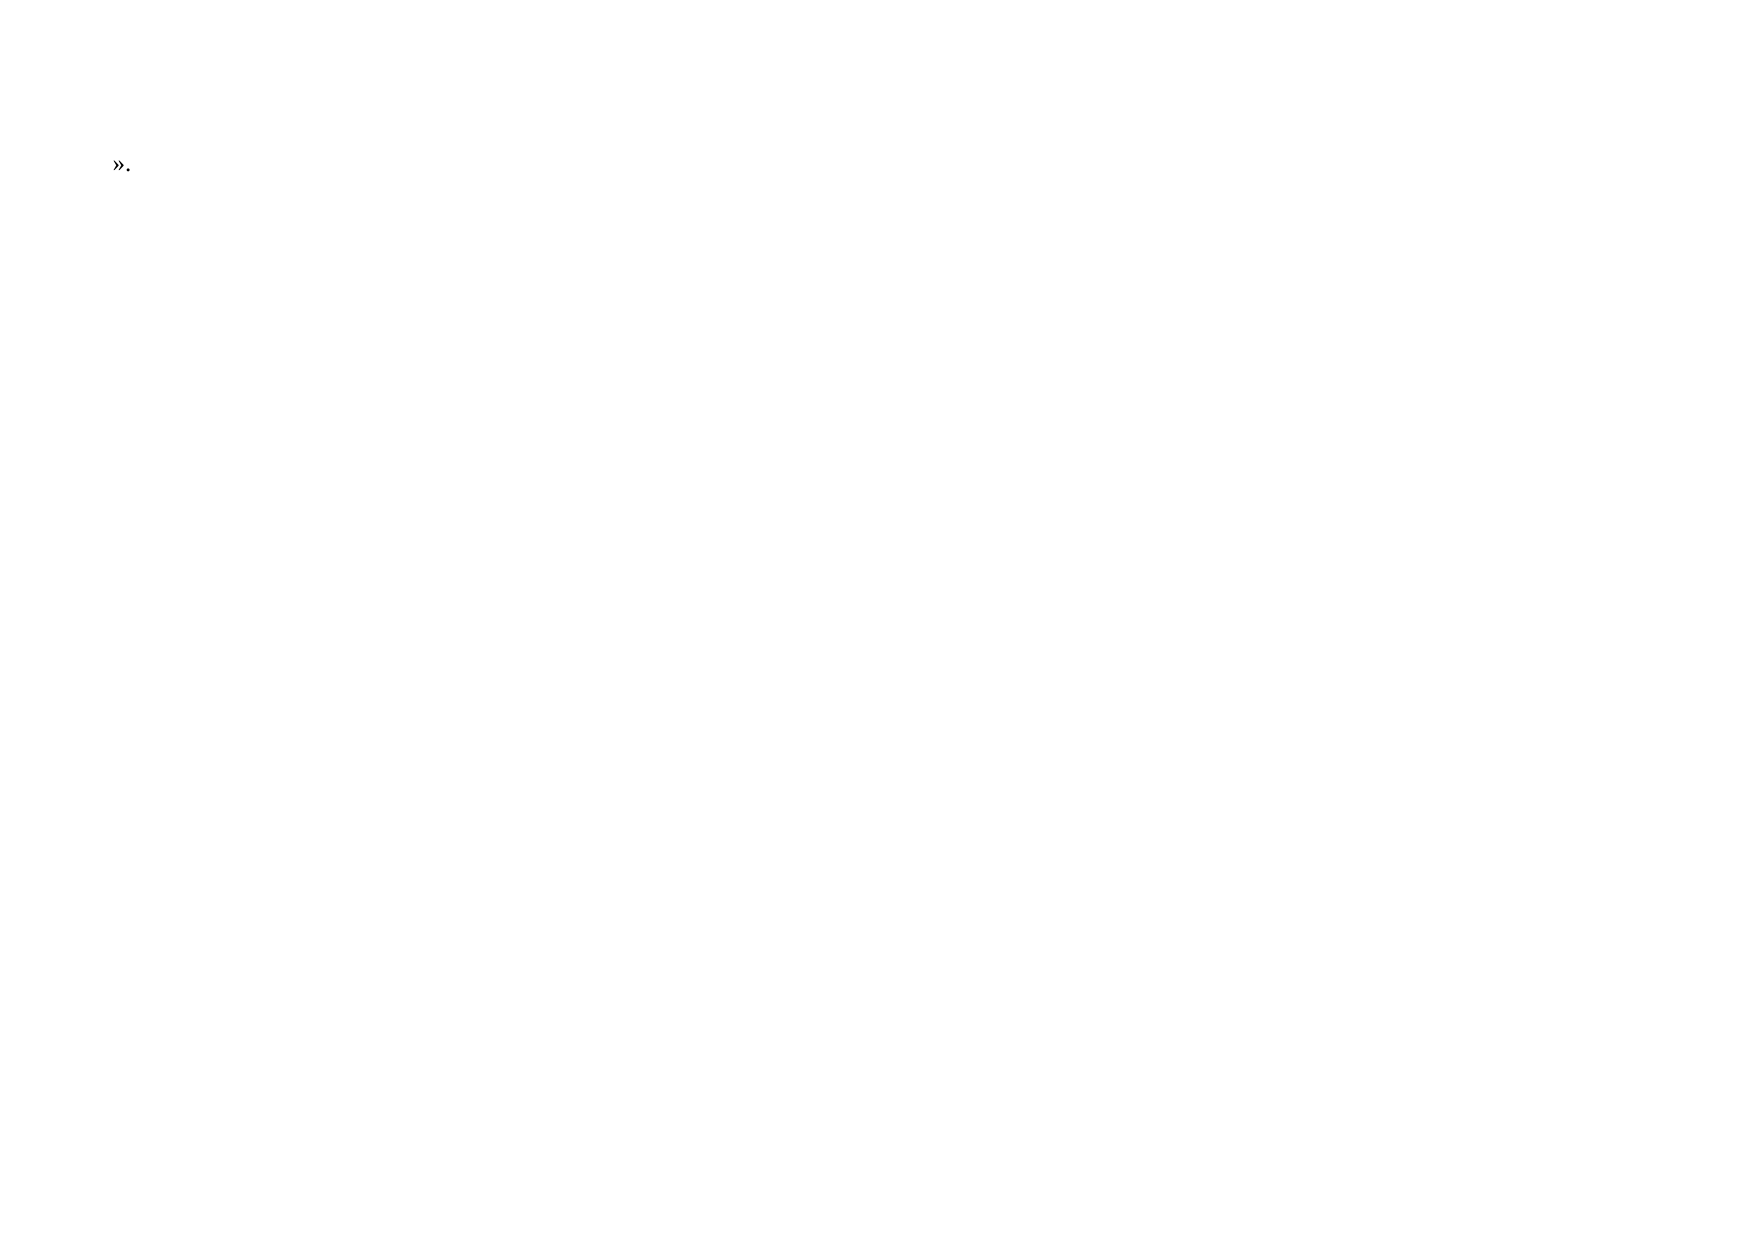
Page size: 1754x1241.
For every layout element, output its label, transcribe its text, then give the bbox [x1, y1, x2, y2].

text ». [112, 148, 1722, 176]
